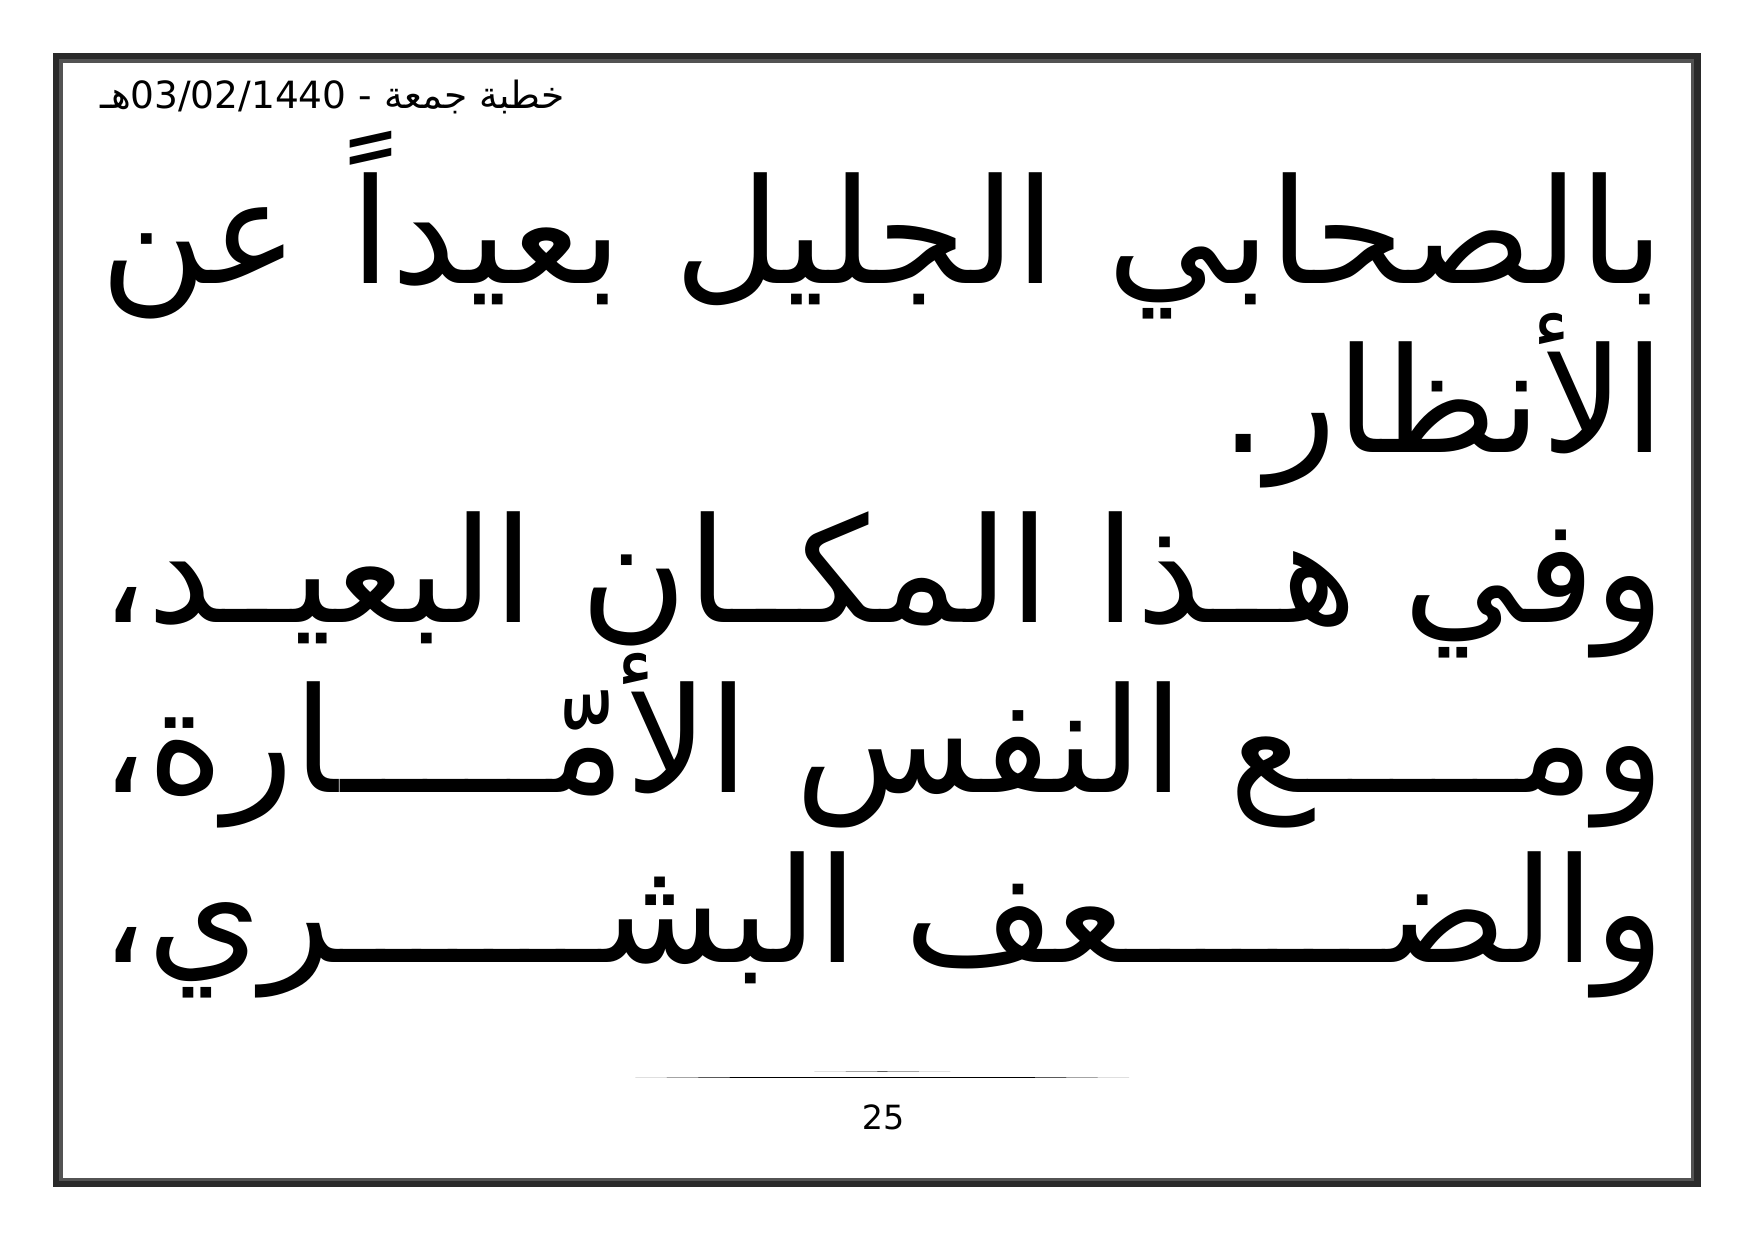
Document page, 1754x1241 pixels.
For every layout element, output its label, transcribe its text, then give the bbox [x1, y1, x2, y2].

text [100, 487, 1665, 997]
text ووقع في الذنب ، فالعبد خطأ .. والتقي خطأ .. والصحابي خطأ .. والتابعي خطأ .. وكل ابن ادم خطأ، فهذا الرجل من أصحاب النبي يقف في إحدى بساتين المدينة، بستان قد أحاطت به الأشجار، وغابت عنه الأنوار، وإذا بالصحابي الجليل بعيداً عن الأنظار. [100, 148, 1665, 487]
